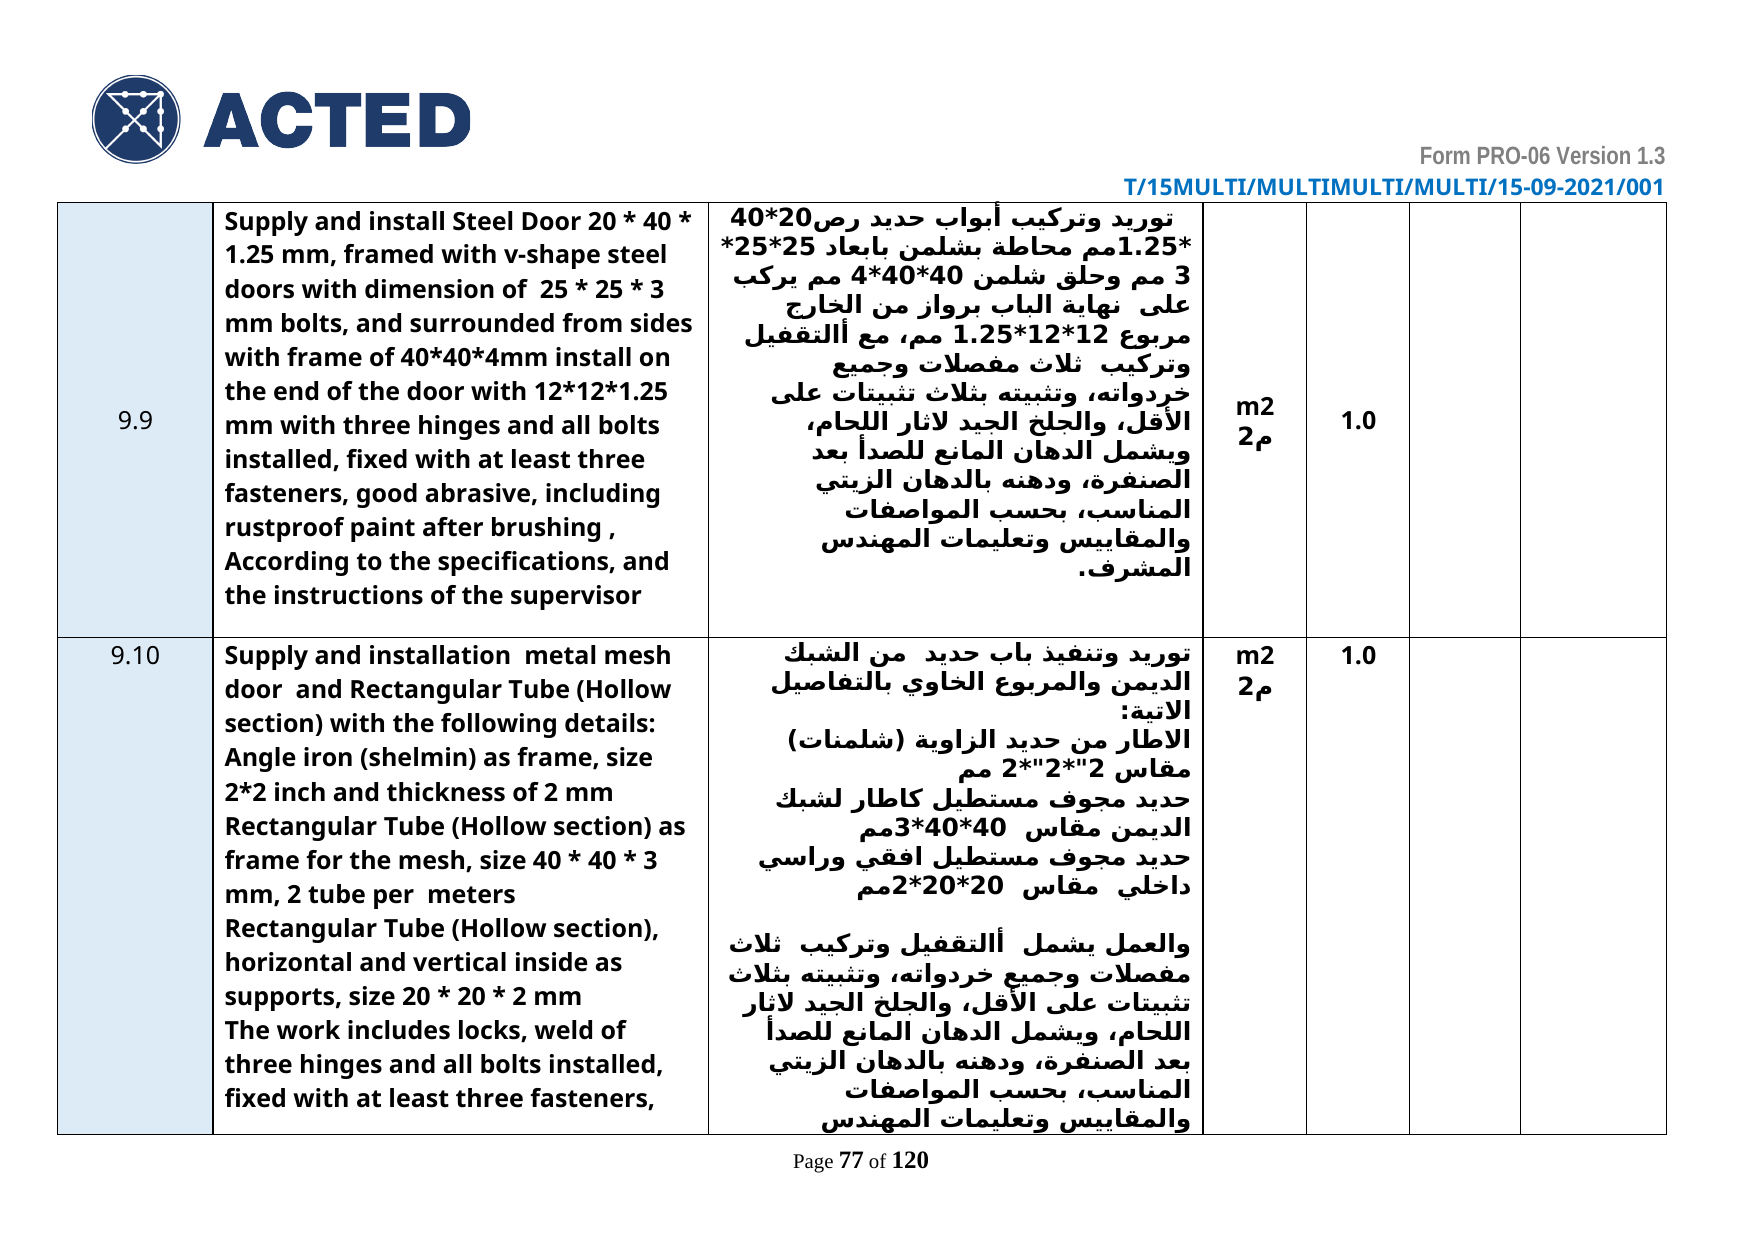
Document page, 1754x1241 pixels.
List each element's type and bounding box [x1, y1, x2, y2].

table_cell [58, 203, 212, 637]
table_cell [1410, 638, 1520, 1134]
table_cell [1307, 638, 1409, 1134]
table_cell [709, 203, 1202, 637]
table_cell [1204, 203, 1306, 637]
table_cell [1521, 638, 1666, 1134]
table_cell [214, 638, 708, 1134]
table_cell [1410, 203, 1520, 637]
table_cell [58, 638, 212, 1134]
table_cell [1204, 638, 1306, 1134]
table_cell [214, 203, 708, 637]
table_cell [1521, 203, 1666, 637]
picture [92, 75, 471, 164]
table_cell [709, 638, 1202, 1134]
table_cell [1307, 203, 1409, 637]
